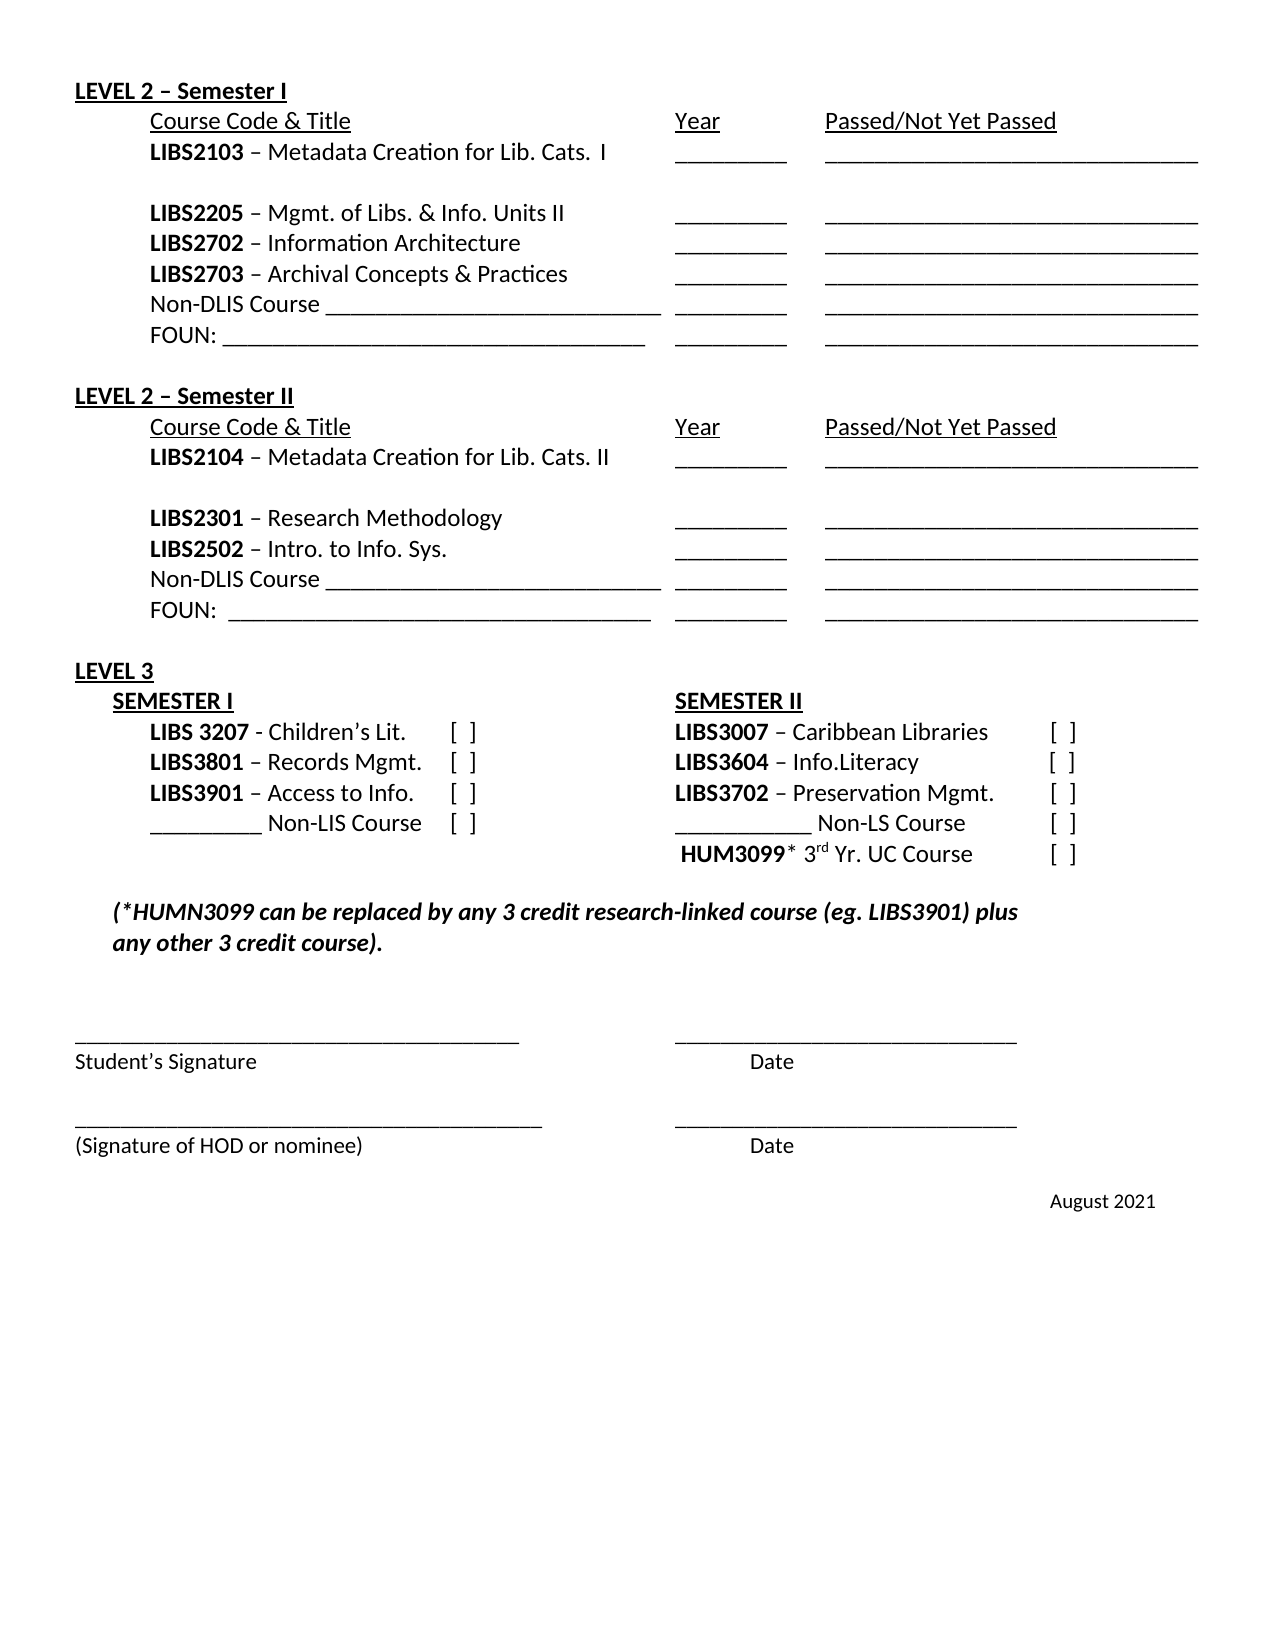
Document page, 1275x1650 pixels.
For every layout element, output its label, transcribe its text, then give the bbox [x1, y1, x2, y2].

text LIBS2502 – Intro. to Info. Sys. _________ ______________________________ [150, 533, 1200, 563]
text LEVEL 2 – Semester II [75, 380, 1200, 411]
text LEVEL 2 – Semester I [75, 75, 1200, 106]
text (Signature of HOD or nominee) Date [75, 1131, 1200, 1159]
text LIBS2103 – Metadata Creation for Lib. Cats. I _________ ______________________________ [75, 136, 1200, 197]
text LIBS2301 – Research Methodology _________ ______________________________ [150, 502, 1200, 533]
text LIBS2205 – Mgmt. of Libs. & Info. Units II _________ ______________________________ [150, 197, 1200, 228]
text August 2021 [1050, 1188, 1200, 1213]
text LIBS2104 – Metadata Creation for Lib. Cats. II _________ ______________________________ [150, 441, 1200, 502]
text (*HUMN3099 can be replaced by any 3 credit research-linked course (eg. LIBS3901) plus [112, 897, 1200, 927]
text _________ Non-LIS Course [ ] ___________ Non-LS Course [ ] [150, 807, 1200, 838]
text Non-DLIS Course ___________________________ _________ ______________________________ [150, 289, 1200, 319]
text Course Code & Title Year Passed/Not Yet Passed [150, 411, 1200, 441]
text LIBS2702 – Information Architecture _________ ______________________________ [150, 228, 1200, 258]
text _________________________________________ ______________________________ [75, 1103, 1200, 1131]
text FOUN: __________________________________ _________ ______________________________ [150, 594, 1200, 624]
text LIBS3901 – Access to Info. [ ] LIBS3702 – Preservation Mgmt. [ ] [150, 777, 1200, 807]
text SEMESTER I SEMESTER II [75, 685, 1200, 716]
text _______________________________________ ______________________________ [75, 1019, 1200, 1047]
text LIBS 3207 - Children’s Lit. [ ] LIBS3007 – Caribbean Libraries [ ] [150, 716, 1200, 746]
text LEVEL 3 [75, 655, 1200, 685]
text HUM3099* 3rd Yr. UC Course [ ] [150, 838, 1200, 868]
text LIBS2703 – Archival Concepts & Practices _________ ______________________________ [150, 258, 1200, 289]
text LIBS3801 – Records Mgmt. [ ] LIBS3604 – Info.Literacy [ ] [150, 746, 1200, 777]
text FOUN: __________________________________ _________ ______________________________ [150, 319, 1200, 350]
text Non-DLIS Course ___________________________ _________ ______________________________ [150, 563, 1200, 594]
text Course Code & Title Year Passed/Not Yet Passed [150, 106, 1200, 136]
text Student’s Signature Date [75, 1047, 1200, 1075]
text any other 3 credit course). [112, 927, 1200, 958]
